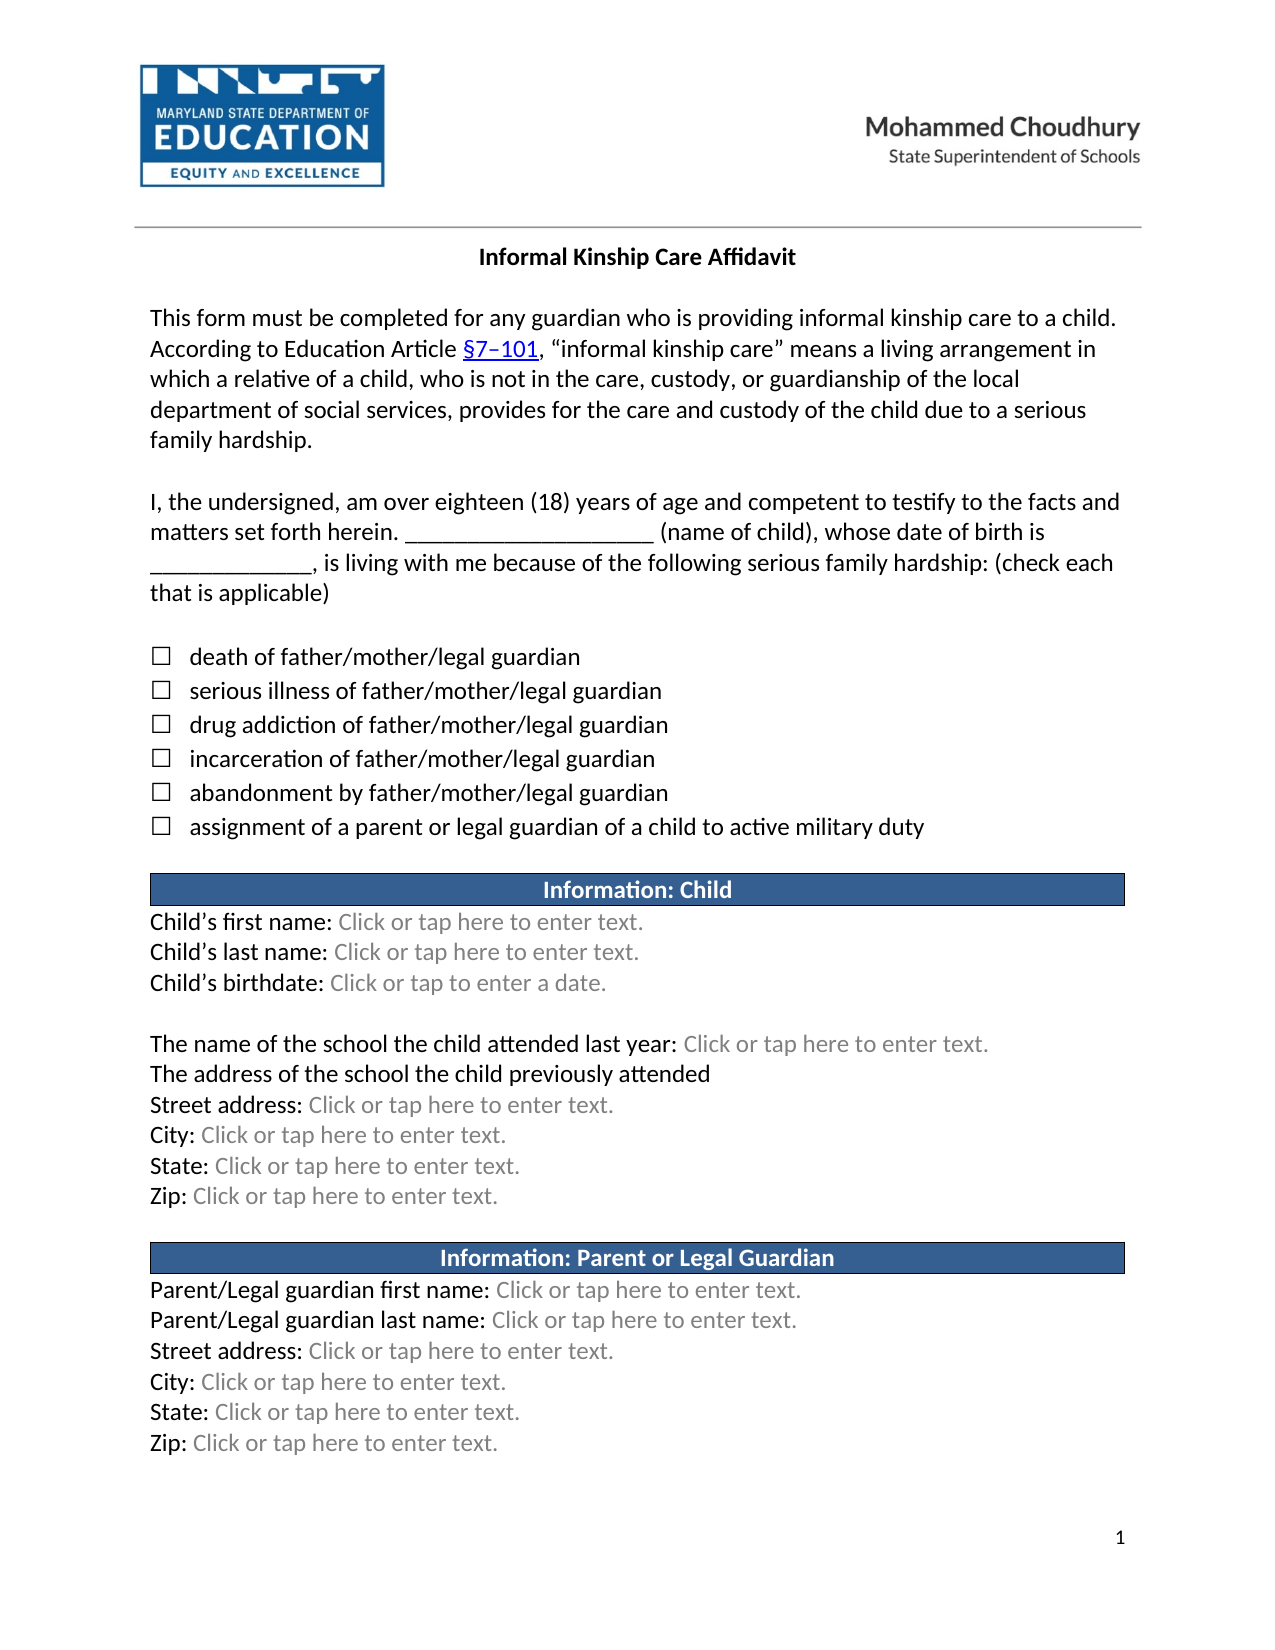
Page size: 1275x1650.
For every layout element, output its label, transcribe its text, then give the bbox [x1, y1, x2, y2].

text Parent/Legal guardian first name: [150, 1274, 1125, 1305]
text incarceration of father/mother/legal guardian [150, 741, 1125, 774]
text State: [150, 1150, 1125, 1181]
text serious illness of father/mother/legal guardian [150, 672, 1125, 706]
text drug addiction of father/mother/legal guardian [150, 706, 1125, 741]
text Zip: [150, 1181, 1125, 1211]
picture [134, 61, 1149, 237]
text assignment of a parent or legal guardian of a child to active military duty [150, 809, 1125, 843]
text abandonment by father/mother/legal guardian [150, 774, 1125, 809]
text Street address: [150, 1335, 1125, 1366]
table_header Information: Child [151, 874, 1124, 905]
text The address of the school the child previously attended [150, 1058, 1125, 1089]
text Informal Kinship Care Affidavit [150, 242, 1125, 272]
text Child’s first name: [150, 906, 1125, 936]
table_header Information: Parent or Legal Guardian [151, 1243, 1124, 1273]
text Zip: [150, 1427, 1125, 1457]
text death of father/mother/legal guardian [150, 638, 1125, 672]
text Child’s birthdate: [150, 967, 1125, 997]
text Parent/Legal guardian last name: [150, 1305, 1125, 1335]
text City: [150, 1366, 1125, 1396]
text State: [150, 1396, 1125, 1427]
text This form must be completed for any guardian who is providing informal kinship care to a child. According to Education Article §7–101, “informal kinship care” means a living arrangement in which a relative of a child, who is not in the care, custody, or guardianship of the local department of social services, provides for the care and custody of the child due to a serious family hardship. [150, 303, 1125, 455]
text Street address: [150, 1089, 1125, 1119]
text I, the undersigned, am over eighteen (18) years of age and competent to testify to the facts and matters set forth herein. (name of child), whose date of birth is is living with me because of the following serious family hardship: (check each that is applicable) [150, 486, 1125, 608]
text The name of the school the child attended last year: [150, 1028, 1125, 1058]
text Child’s last name: [150, 936, 1125, 967]
text City: [150, 1119, 1125, 1150]
